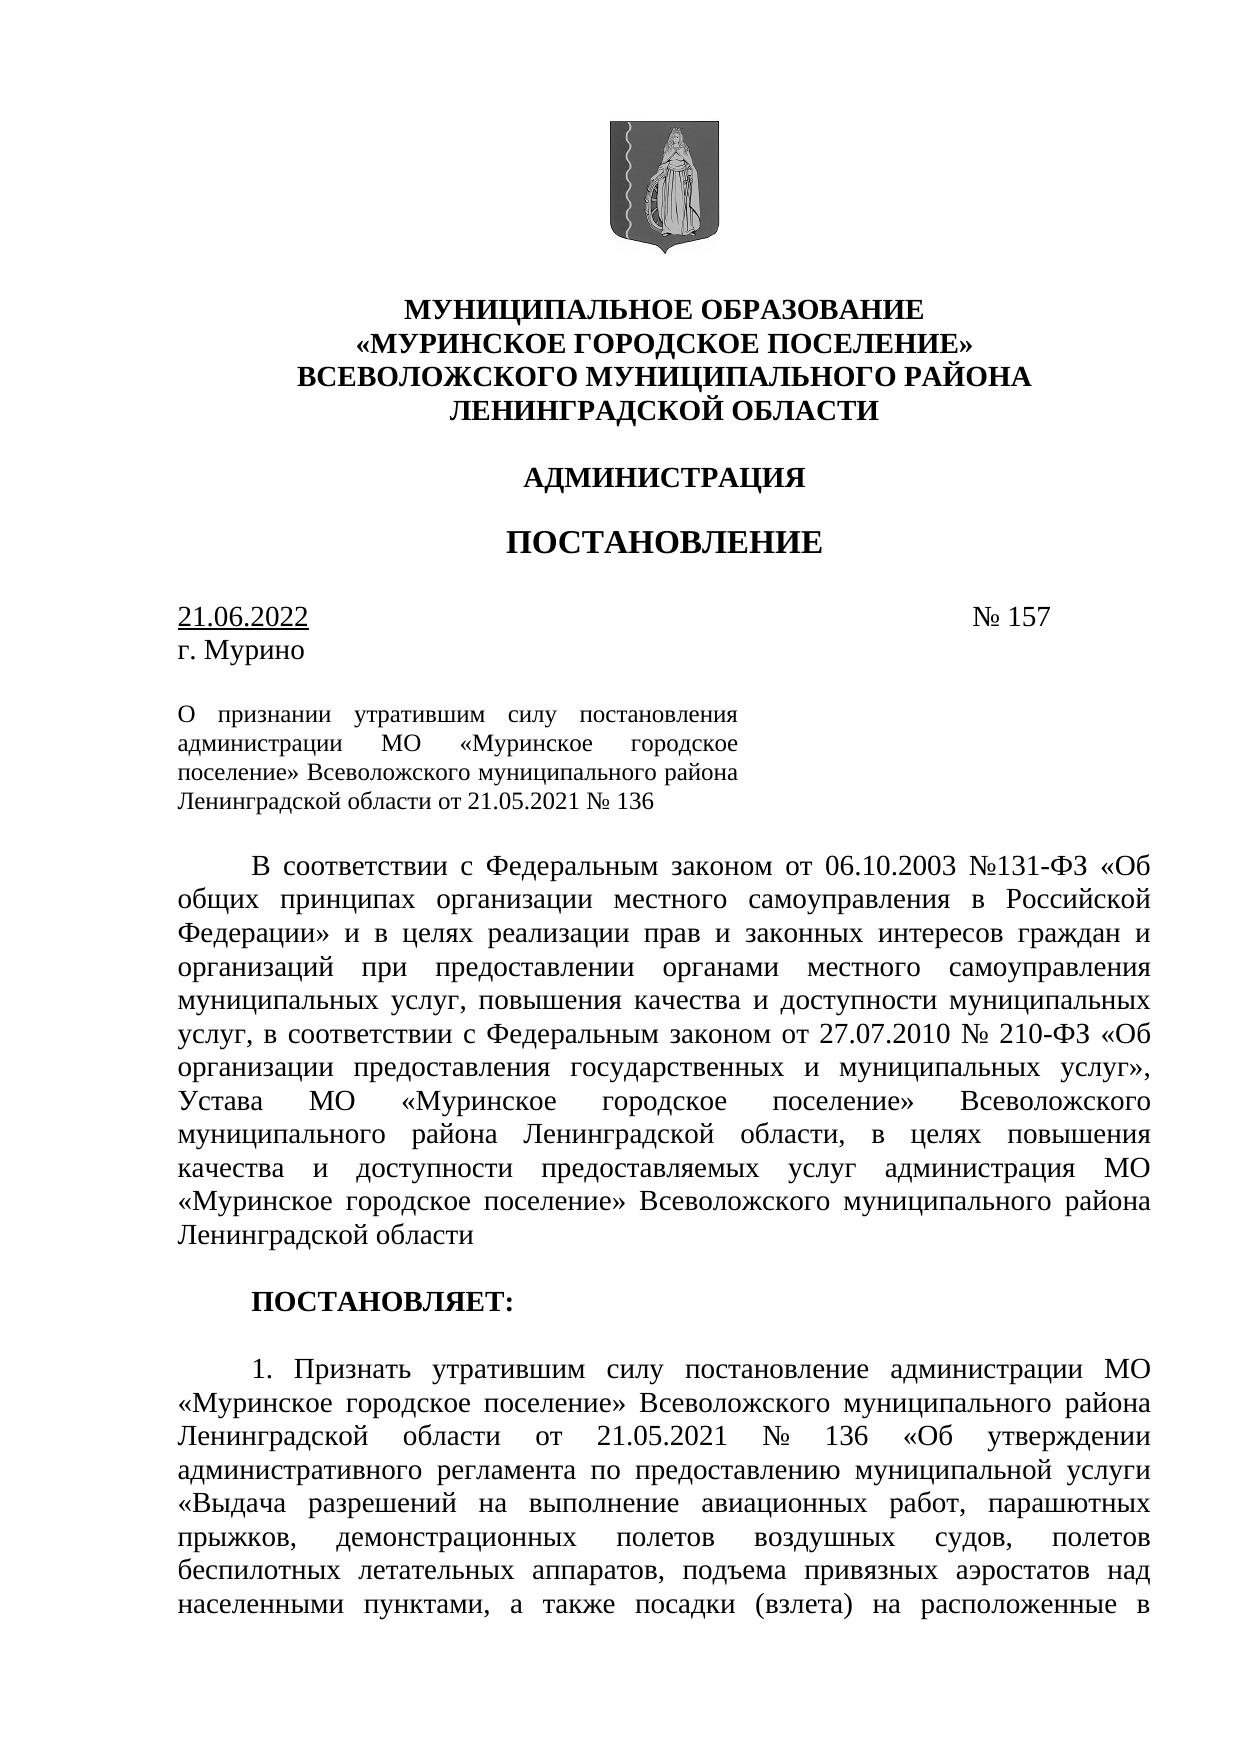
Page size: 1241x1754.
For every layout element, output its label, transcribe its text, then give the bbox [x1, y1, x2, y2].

text ПОСТАНОВЛЕНИЕ [177, 522, 1152, 561]
text 21.06.2022 № 157 [177, 599, 1152, 632]
text В соответствии с Федеральным законом от №131-ФЗ «Об общих принципах организации местного самоуправления в Российской Федерации» и в целях реализации прав и законных интересов граждан и организаций при предоставлении органами местного самоуправления муниципальных услуг, повышения качества и доступности муниципальных услуг, в соответствии с Федеральным законом от № 210-ФЗ «Об организации предоставления государственных и муниципальных услуг», Устава МО «Муринское городское поселение» Всеволожского муниципального района Ленинградской области, в целях повышения качества и доступности предоставляемых услуг администрация МО «Муринское городское поселение» Всеволожского муниципального района Ленинградской области [177, 848, 1152, 1251]
text АДМИНИСТРАЦИЯ [177, 460, 1152, 493]
text «МУРИНСКОЕ ГОРОДСКОЕ ПОСЕЛЕНИЕ» [177, 326, 1152, 359]
text О признании утратившим силу постановления администрации МО «Муринское городское поселение» Всеволожского муниципального района Ленинградской области от 21.05.2021 № 136 [177, 699, 738, 814]
text МУНИЦИПАЛЬНОЕ ОБРАЗОВАНИЕ [177, 292, 1152, 326]
text ЛЕНИНГРАДСКОЙ ОБЛАСТИ [177, 393, 1152, 426]
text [177, 1351, 1152, 1619]
text ВСЕВОЛОЖСКОГО МУНИЦИПАЛЬНОГО РАЙОНА [177, 359, 1152, 393]
text ПОСТАНОВЛЯЕТ: [177, 1284, 1152, 1318]
text г. Мурино [177, 632, 1152, 666]
